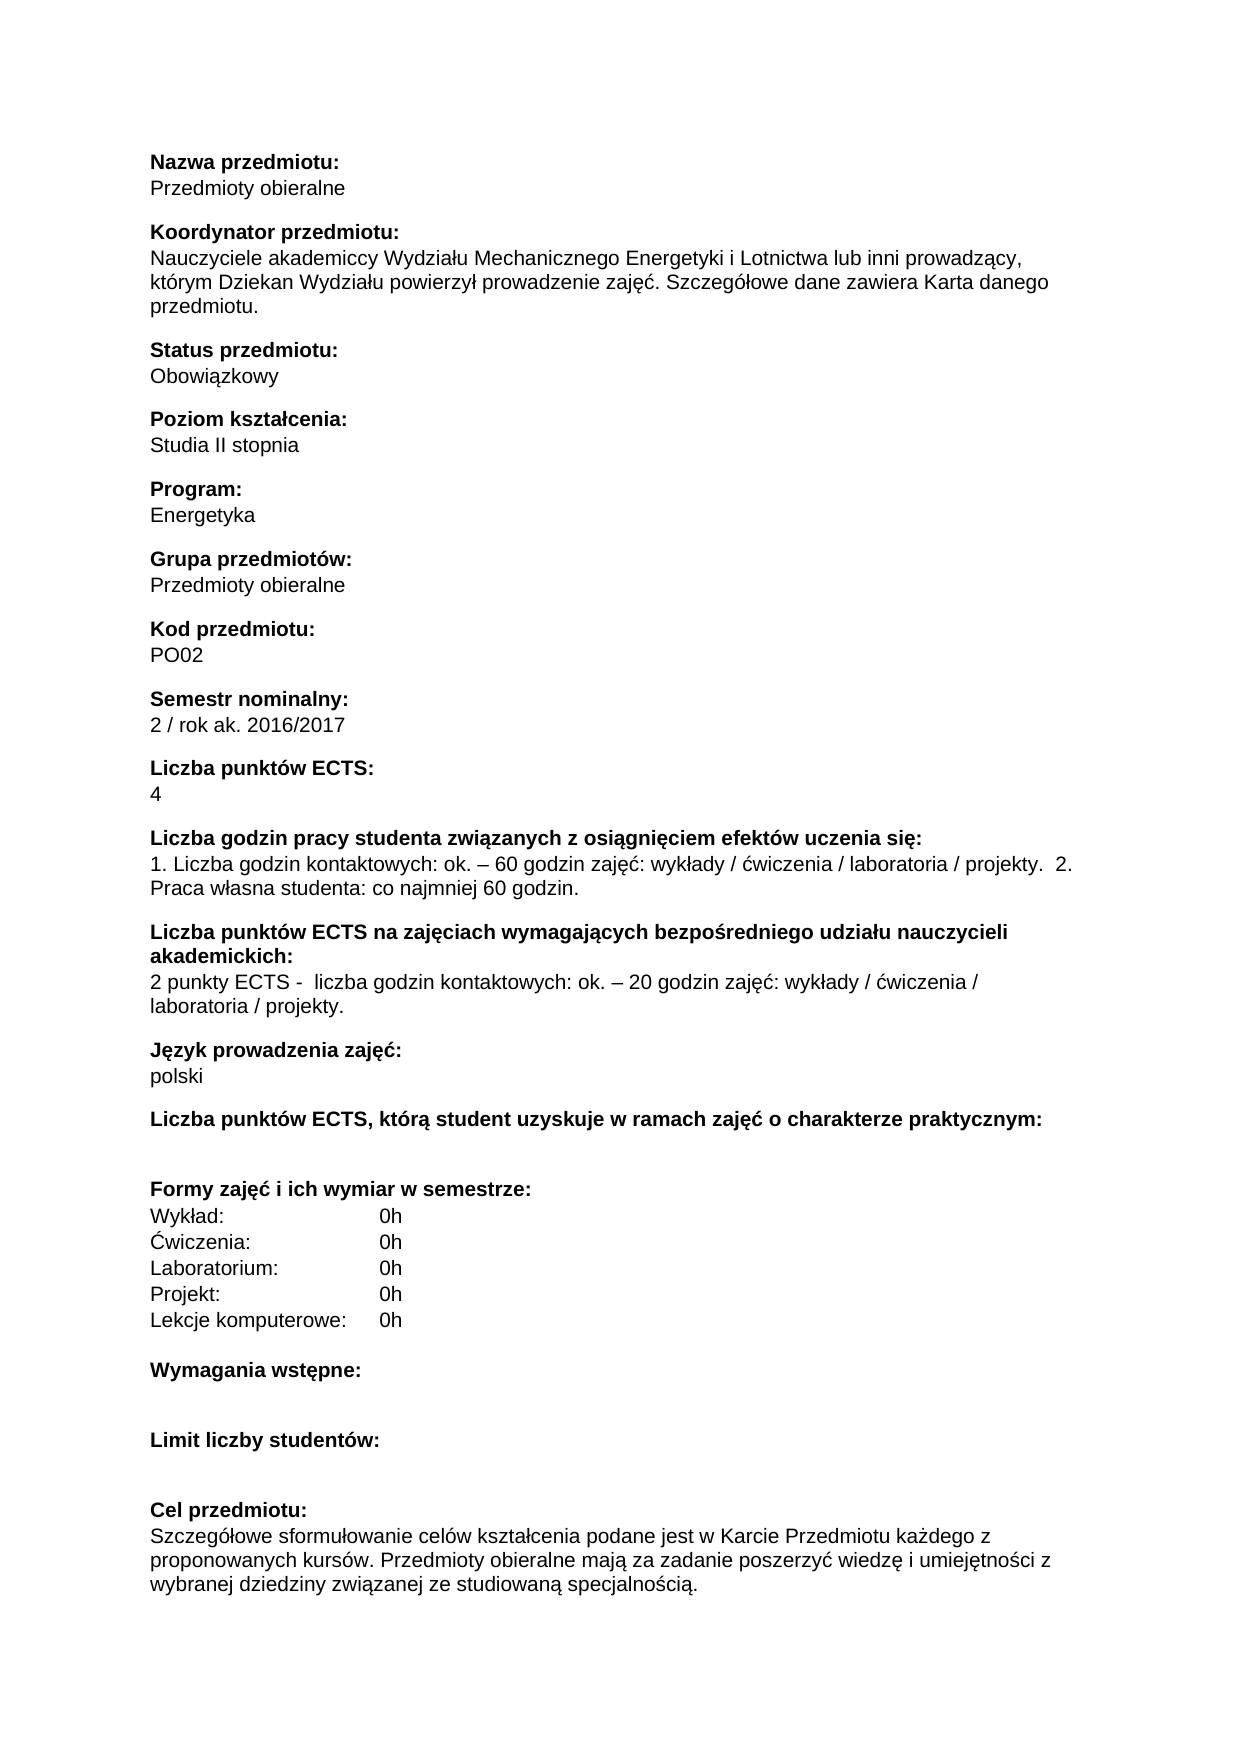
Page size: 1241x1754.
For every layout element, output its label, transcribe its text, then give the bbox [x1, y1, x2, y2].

table_cell 0h [369, 1306, 597, 1332]
text Formy zajęć i ich wymiar w semestrze: [150, 1177, 1090, 1201]
text PO02 [150, 643, 1090, 667]
text Koordynator przedmiotu: [150, 220, 1090, 244]
text Studia II stopnia [150, 433, 1090, 457]
text Język prowadzenia zajęć: [150, 1037, 1090, 1061]
text Energetyka [150, 503, 1090, 527]
text Kod przedmiotu: [150, 617, 1090, 641]
text Nazwa przedmiotu: [150, 150, 1090, 174]
text Liczba godzin pracy studenta związanych z osiągnięciem efektów uczenia się: [150, 826, 1090, 850]
text Obowiązkowy [150, 363, 1090, 387]
text Liczba punktów ECTS, którą student uzyskuje w ramach zajęć o charakterze praktycznym: [150, 1107, 1090, 1131]
table_cell Laboratorium: [140, 1256, 367, 1280]
table_cell 0h [369, 1280, 597, 1306]
text Szczegółowe sformułowanie celów kształcenia podane jest w Karcie Przedmiotu każdego z proponowanych kursów. Przedmioty obieralne mają za zadanie poszerzyć wiedzę i umiejętności z wybranej dziedziny związanej ze studiowaną specjalnością. [150, 1523, 1090, 1595]
text Nauczyciele akademiccy Wydziału Mechanicznego Energetyki i Lotnictwa lub inni prowadzący, którym Dziekan Wydziału powierzył prowadzenie zajęć. Szczegółowe dane zawiera Karta danego przedmiotu. [150, 246, 1090, 318]
text Status przedmiotu: [150, 337, 1090, 361]
text Liczba punktów ECTS: [150, 756, 1090, 780]
text Przedmioty obieralne [150, 176, 1090, 200]
table_cell 0h [369, 1254, 597, 1280]
text Przedmioty obieralne [150, 573, 1090, 597]
table_header 0h [369, 1204, 597, 1228]
text 4 [150, 782, 1090, 806]
text Semestr nominalny: [150, 686, 1090, 710]
table_cell Projekt: [140, 1282, 367, 1306]
text Liczba punktów ECTS na zajęciach wymagających bezpośredniego udziału nauczycieli akademickich: [150, 920, 1090, 968]
text Wymagania wstępne: [150, 1358, 1090, 1382]
text 2 / rok ak. 2016/2017 [150, 712, 1090, 736]
table_cell Lekcje komputerowe: [140, 1308, 367, 1332]
text Poziom kształcenia: [150, 407, 1090, 431]
text Cel przedmiotu: [150, 1497, 1090, 1521]
table_cell Ćwiczenia: [140, 1230, 367, 1254]
text polski [150, 1063, 1090, 1087]
table_cell 0h [369, 1228, 597, 1254]
table_header Wykład: [140, 1204, 367, 1228]
text Program: [150, 477, 1090, 501]
text Limit liczby studentów: [150, 1428, 1090, 1452]
text Grupa przedmiotów: [150, 547, 1090, 571]
text 2 punkty ECTS - liczba godzin kontaktowych: ok. – 20 godzin zajęć: wykłady / ćwiczenia / laboratoria / projekty. [150, 970, 1090, 1018]
text 1. Liczba godzin kontaktowych: ok. – 60 godzin zajęć: wykłady / ćwiczenia / laboratoria / projekty. 2. Praca własna studenta: co najmniej 60 godzin. [150, 852, 1090, 900]
